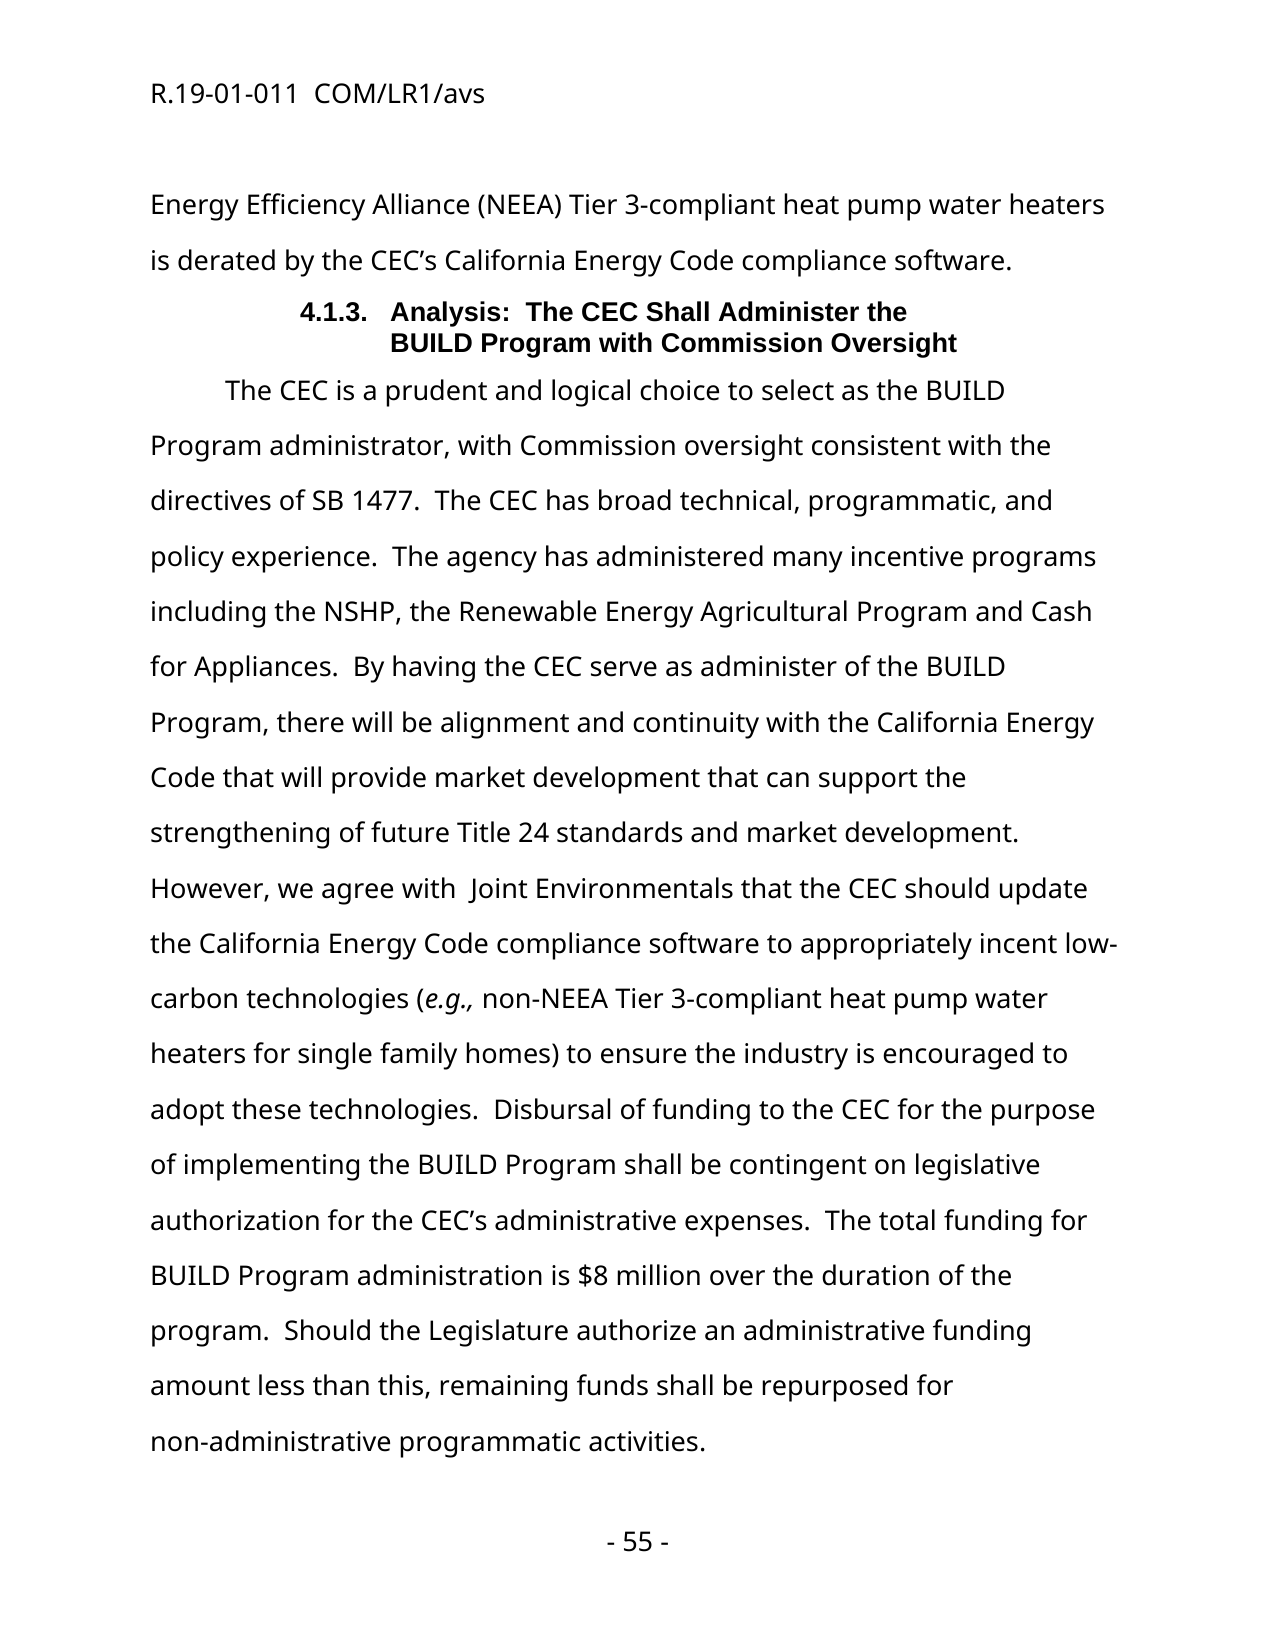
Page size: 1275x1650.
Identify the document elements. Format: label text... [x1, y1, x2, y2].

text In response to a question in the Ruling regarding allowing technologies that receive California Energy Code performance credits to also receive program incentives, Joint Environmentals refer to the compliance difficulty that the industry faces since the performance of non-Northwest Energy Efficiency Alliance (NEEA) Tier 3-compliant heat pump water heaters is derated by the CEC’s California Energy Code compliance software. [150, 186, 1125, 278]
subtitle Analysis: The CEC Shall Administer the BUILD Program with Commission Oversight [300, 296, 1125, 359]
text The CEC is a prudent and logical choice to select as the BUILD Program administrator, with Commission oversight consistent with the directives of SB 1477. The CEC has broad technical, programmatic, and policy experience. The agency has administered many incentive programs including the NSHP, the Renewable Energy Agricultural Program and Cash for Appliances. By having the CEC serve as administer of the BUILD Program, there will be alignment and continuity with the California Energy Code that will provide market development that can support the strengthening of future Title 24 standards and market development. However, we agree with Joint Environmentals that the CEC should update the California Energy Code compliance software to appropriately incent low-carbon technologies (e.g., non-NEEA Tier 3-compliant heat pump water heaters for single family homes) to ensure the industry is encouraged to adopt these technologies. Disbursal of funding to the CEC for the purpose of implementing the BUILD Program shall be contingent on legislative authorization for the CEC’s administrative expenses. The total funding for BUILD Program administration is $8 million over the duration of the program. Should the Legislature authorize an administrative funding amount less than this, remaining funds shall be repurposed for non-administrative programmatic activities. [150, 371, 1125, 1459]
